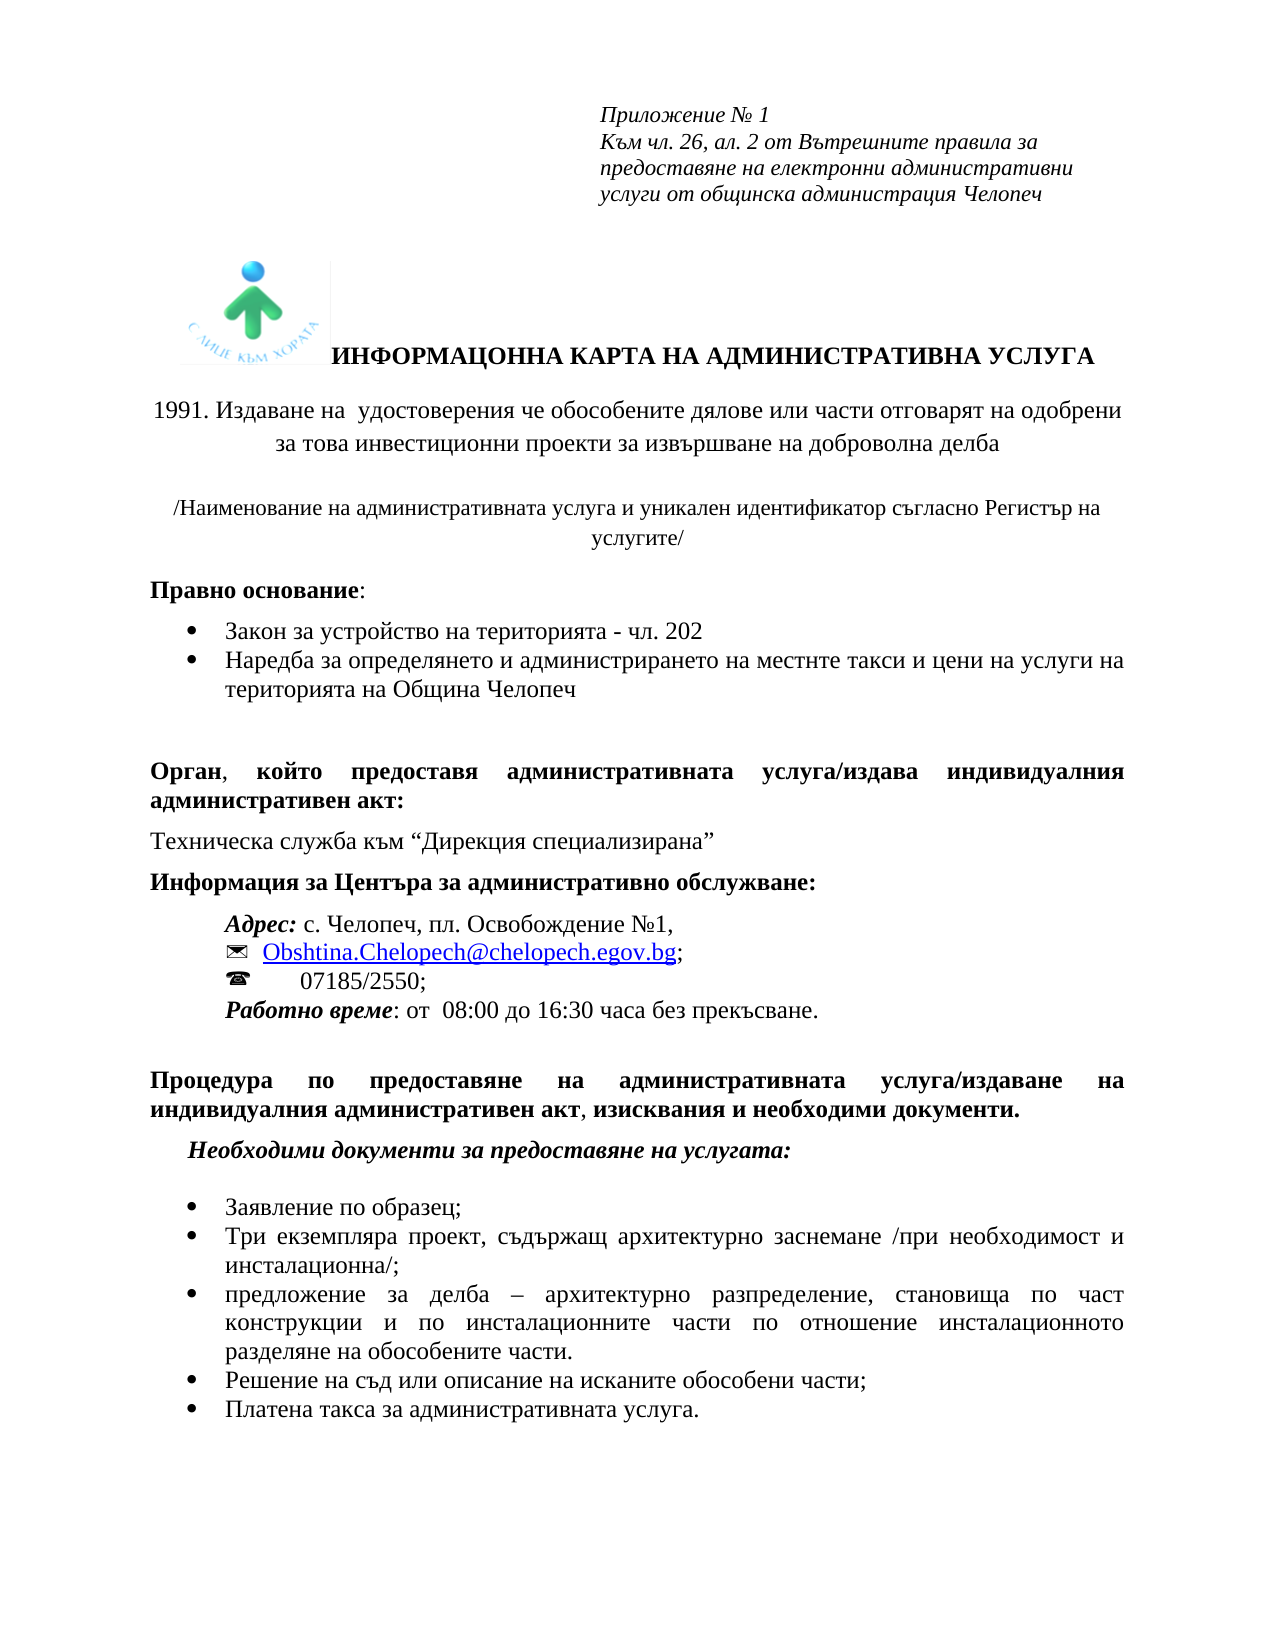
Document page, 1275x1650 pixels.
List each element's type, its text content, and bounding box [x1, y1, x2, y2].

text /Наименование на административната услуга и уникален идентификатор съгласно Регистър на услугите/ [150, 494, 1125, 550]
text Правно основание: [150, 575, 1125, 604]
list Три екземпляра проект, съдържащ архитектурно заснемане /при необходимост и инсталационна/; [187, 1221, 1125, 1279]
text ИНФОРМАЦОННА КАРТА НА АДМИНИСТРАТИВНА УСЛУГА [150, 261, 1125, 369]
list Закон за устройство на територията - чл. 202 [187, 616, 1125, 645]
text Работно време: от 08:00 до 16:30 часа без прекъсване. [187, 995, 1125, 1024]
list предложение за делба – архитектурно разпределение, становища по част конструкции и по инсталационните части по отношение инсталационното разделяне на обособените части. [187, 1279, 1125, 1365]
list Наредба за определянето и администрирането на местнте такси и цени на услуги на територията на Община Челопеч [187, 645, 1125, 702]
list Решение на съд или описание на исканите обособени части; [187, 1365, 1125, 1394]
list 07185/2550; [225, 966, 1125, 995]
picture [180, 261, 331, 365]
list Платена такса за административната услуга. [187, 1394, 1125, 1422]
text Необходими документи за предоставяне на услугата: [150, 1135, 1125, 1164]
list Obshtina.Chelopech@chelopech.egov.bg; [225, 937, 1125, 966]
text 1991. Издаване на удостоверения че обособените дялове или части отговарят на одобрени за това инвестиционни проекти за извършване на доброволна делба [150, 395, 1125, 456]
text Техническа служба към “Дирекция специализирана” [150, 826, 1125, 855]
text Орган, който предоставя административната услуга/издава индивидуалния административен акт: [150, 756, 1125, 814]
text Процедура по предоставяне на административната услуга/издаване на индивидуалния административен акт, изисквания и необходими документи. [150, 1065, 1125, 1122]
text Адрес: с. Челопеч, пл. Освобождение №1, [187, 909, 1125, 937]
text Информация за Центъра за административно обслужване: [150, 867, 1125, 896]
list Заявление по образец; [187, 1192, 1125, 1221]
